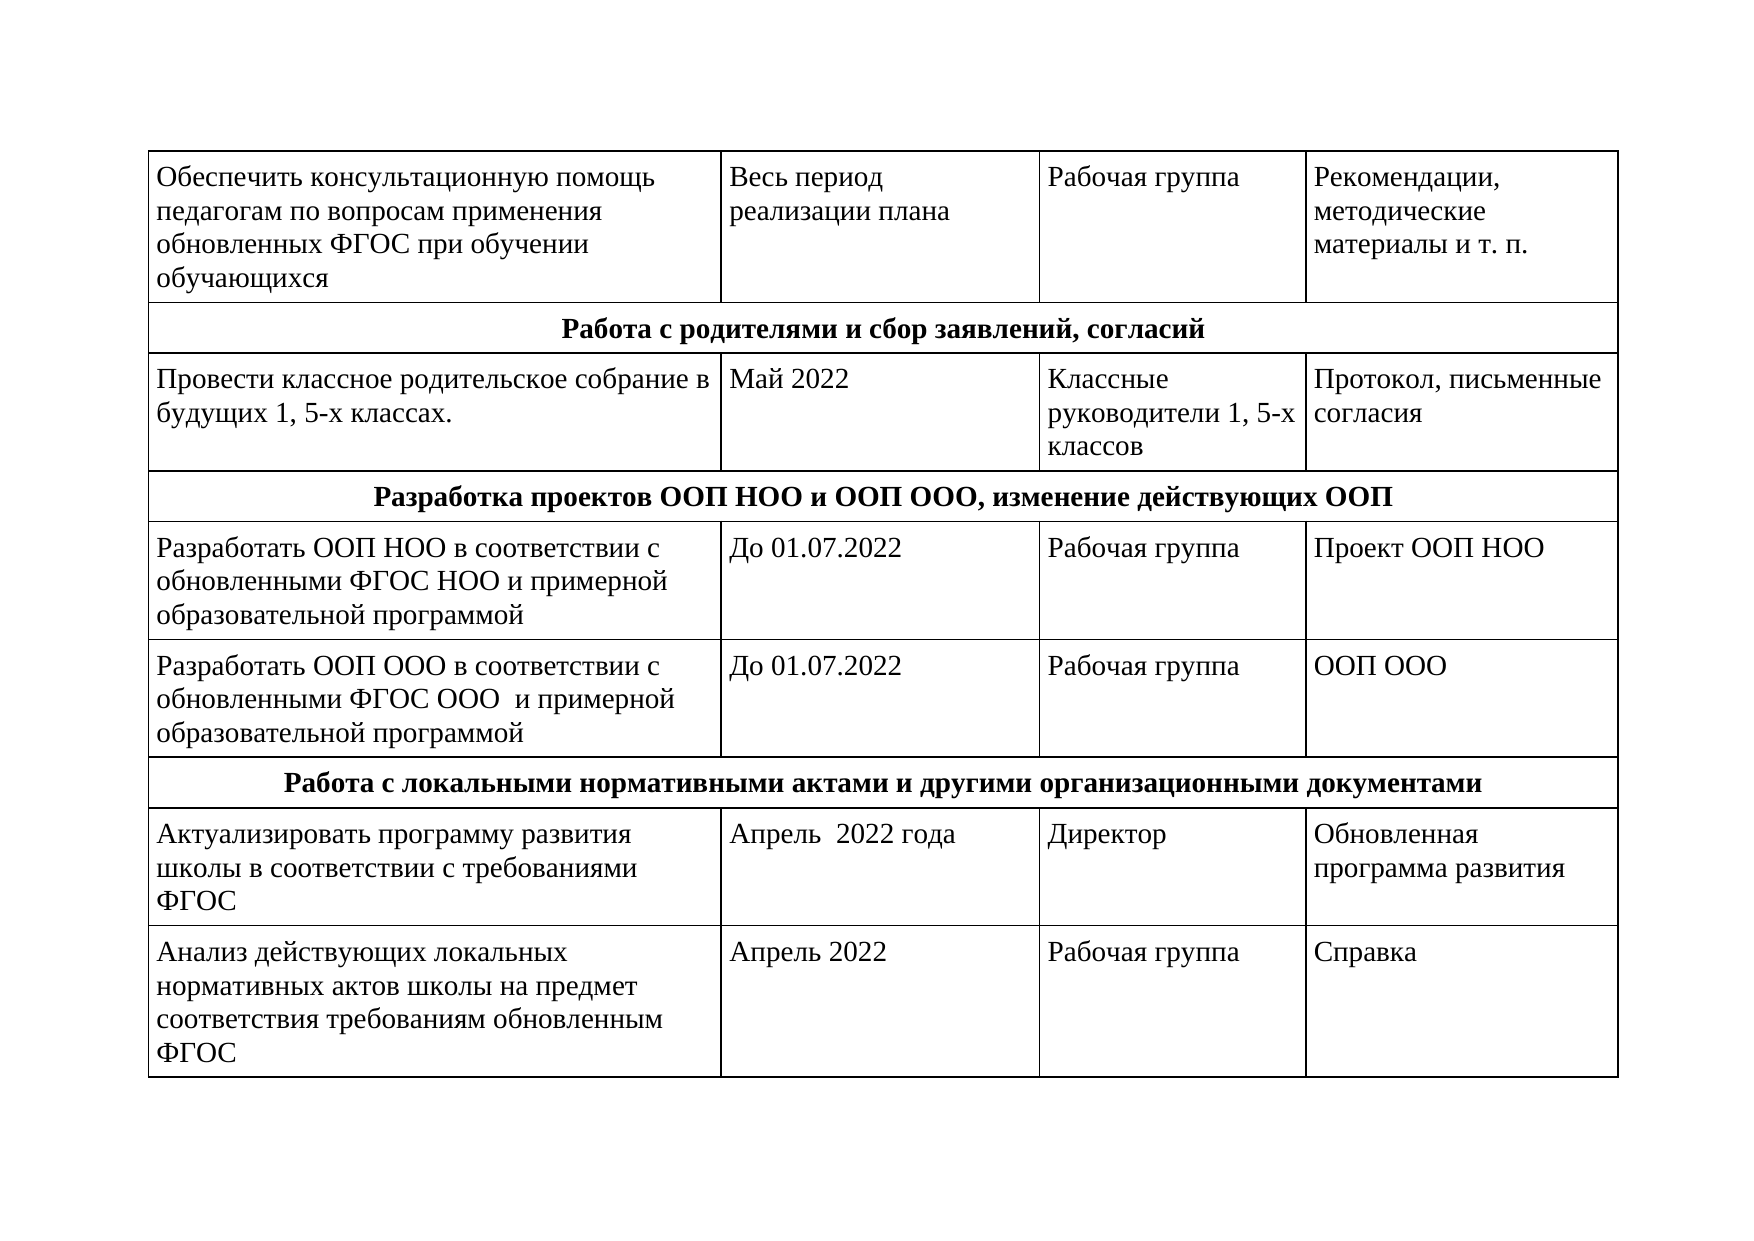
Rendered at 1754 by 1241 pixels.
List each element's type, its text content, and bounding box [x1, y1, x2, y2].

table_cell Обновленная программа развития [1307, 809, 1617, 925]
table_cell Разработать ООП НОО в соответствии с обновленными ФГОС НОО и примерной образовательной программой [149, 522, 720, 638]
table_cell Рекомендации, методические материалы и т. п. [1307, 152, 1617, 301]
table_cell Рабочая группа [1040, 522, 1305, 638]
table_cell Провести классное родительское собрание в будущих 1, 5-х классах. [149, 354, 720, 470]
table_cell До 01.07.2022 [722, 640, 1039, 756]
table_cell Весь период реализации плана [722, 152, 1039, 301]
table_cell Рабочая группа [1040, 926, 1305, 1076]
table_cell Рабочая группа [1040, 152, 1305, 301]
table_cell Классные руководители 1, 5-х классов [1040, 354, 1305, 470]
table_cell Разработать ООП ООО в соответствии с обновленными ФГОС ООО и примерной образовательной программой [149, 640, 720, 756]
table_cell Протокол, письменные согласия [1307, 354, 1617, 470]
table_cell Справка [1307, 926, 1617, 1076]
table_cell Апрель 2022 года [722, 809, 1039, 925]
table_cell Рабочая группа [1040, 640, 1305, 756]
table_cell ООП ООО [1307, 640, 1617, 756]
table_cell Разработка проектов ООП НОО и ООП ООО, изменение действующих ООП [149, 472, 1617, 521]
table_cell Апрель 2022 [722, 926, 1039, 1076]
table_cell Актуализировать программу развития школы в соответствии с требованиями ФГОС [149, 809, 720, 925]
table_cell Май 2022 [722, 354, 1039, 470]
table_cell Обеспечить консультационную помощь педагогам по вопросам применения обновленных ФГОС при обучении обучающихся [149, 152, 720, 301]
table_cell Анализ действующих локальных нормативных актов школы на предмет соответствия требованиям обновленным ФГОС [149, 926, 720, 1076]
table_cell Директор [1040, 809, 1305, 925]
table_cell Работа с локальными нормативными актами и другими организационными документами [149, 758, 1617, 807]
table_cell Работа с родителями и сбор заявлений, согласий [149, 303, 1617, 352]
table_cell Проект ООП НОО [1307, 522, 1617, 638]
table_cell До 01.07.2022 [722, 522, 1039, 638]
